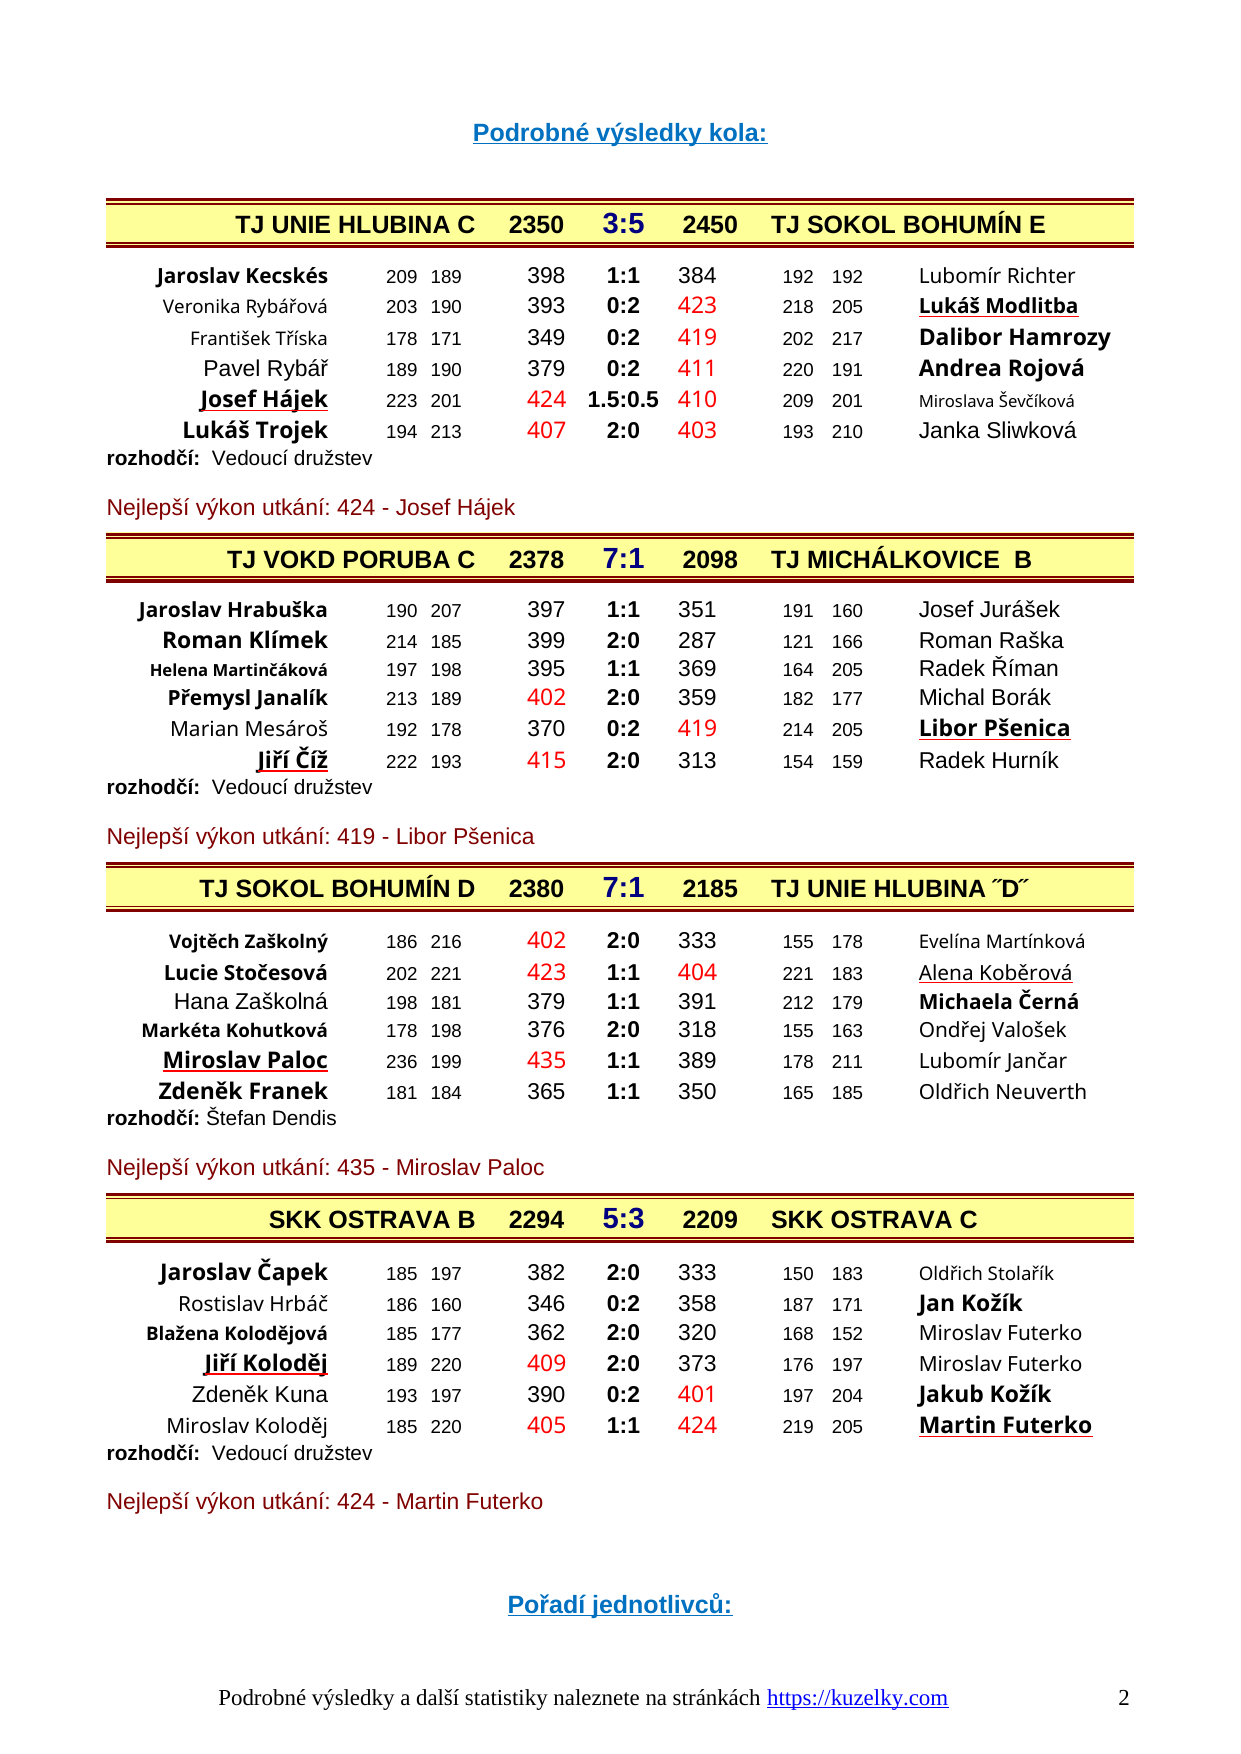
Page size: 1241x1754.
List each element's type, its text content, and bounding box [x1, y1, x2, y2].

text Josef Hájek 223 201 424 1.5:0.5 410 209 201 Miroslava Ševčíková [106, 383, 1134, 414]
text Jaroslav Kecskés 209 189 398 1:1 384 192 192 Lubomír Richter [106, 261, 1134, 289]
text TJ Sokol Bohumín D 2380 7:1 2185 TJ Unie Hlubina ˝D˝ [106, 868, 1134, 906]
text Blažena Kolodějová 185 177 362 2:0 320 168 152 Miroslav Futerko [106, 1318, 1134, 1347]
text Roman Klímek 214 185 399 2:0 287 121 166 Roman Raška [106, 623, 1134, 655]
text Podrobné výsledky kola: [94, 118, 1145, 147]
text rozhodčí: Štefan Dendis [106, 1106, 1134, 1130]
text Zdeněk Kuna 193 197 390 0:2 401 197 204 Jakub Kožík [106, 1378, 1134, 1409]
text TJ Unie Hlubina C 2350 3:5 2450 TJ Sokol Bohumín E [106, 205, 1134, 242]
text Markéta Kohutková 178 198 376 2:0 318 155 163 Ondřej Valošek [106, 1015, 1134, 1044]
text Veronika Rybářová 203 190 393 0:2 423 218 205 Lukáš Modlitba [106, 289, 1134, 321]
text Jaroslav Čapek 185 197 382 2:0 333 150 183 Oldřich Stolařík [106, 1256, 1134, 1287]
text TJ VOKD Poruba C 2378 7:1 2098 TJ Michálkovice B [106, 539, 1134, 576]
text Nejlepší výkon utkání: 424 - Martin Futerko [106, 1488, 1134, 1515]
text SKK Ostrava B 2294 5:3 2209 SKK Ostrava C [106, 1199, 1134, 1237]
text Pořadí jednotlivců: [94, 1590, 1145, 1619]
text Nejlepší výkon utkání: 435 - Miroslav Paloc [106, 1154, 1134, 1181]
text František Tříska 178 171 349 0:2 419 202 217 Dalibor Hamrozy [106, 321, 1134, 352]
text Jaroslav Hrabuška 190 207 397 1:1 351 191 160 Josef Jurášek [106, 595, 1134, 623]
text rozhodčí: Vedoucí družstev [106, 446, 1134, 469]
text Helena Martinčáková 197 198 395 1:1 369 164 205 Radek Říman [106, 655, 1134, 681]
text Miroslav Paloc 236 199 435 1:1 389 178 211 Lubomír Jančar [106, 1044, 1134, 1075]
text Pavel Rybář 189 190 379 0:2 411 220 191 Andrea Rojová [106, 352, 1134, 383]
text Vojtěch Zaškolný 186 216 402 2:0 333 155 178 Evelína Martínková [106, 924, 1134, 956]
text Nejlepší výkon utkání: 424 - Josef Hájek [106, 493, 1134, 520]
text Marian Mesároš 192 178 370 0:2 419 214 205 Libor Pšenica [106, 712, 1134, 744]
text Zdeněk Franek 181 184 365 1:1 350 165 185 Oldřich Neuverth [106, 1075, 1134, 1106]
text Miroslav Koloděj 185 220 405 1:1 424 219 205 Martin Futerko [106, 1409, 1134, 1440]
text Jiří Číž 222 193 415 2:0 313 154 159 Radek Hurník [106, 744, 1134, 775]
text Lucie Stočesová 202 221 423 1:1 404 221 183 Alena Koběrová [106, 956, 1134, 987]
text rozhodčí: Vedoucí družstev [106, 1440, 1134, 1464]
text Přemysl Janalík 213 189 402 2:0 359 182 177 Michal Borák [106, 681, 1134, 712]
text Hana Zaškolná 198 181 379 1:1 391 212 179 Michaela Černá [106, 987, 1134, 1015]
text Lukáš Trojek 194 213 407 2:0 403 193 210 Janka Sliwková [106, 414, 1134, 446]
text Nejlepší výkon utkání: 419 - Libor Pšenica [106, 823, 1134, 849]
text Jiří Koloděj 189 220 409 2:0 373 176 197 Miroslav Futerko [106, 1347, 1134, 1378]
text rozhodčí: Vedoucí družstev [106, 775, 1134, 799]
text Rostislav Hrbáč 186 160 346 0:2 358 187 171 Jan Kožík [106, 1287, 1134, 1318]
